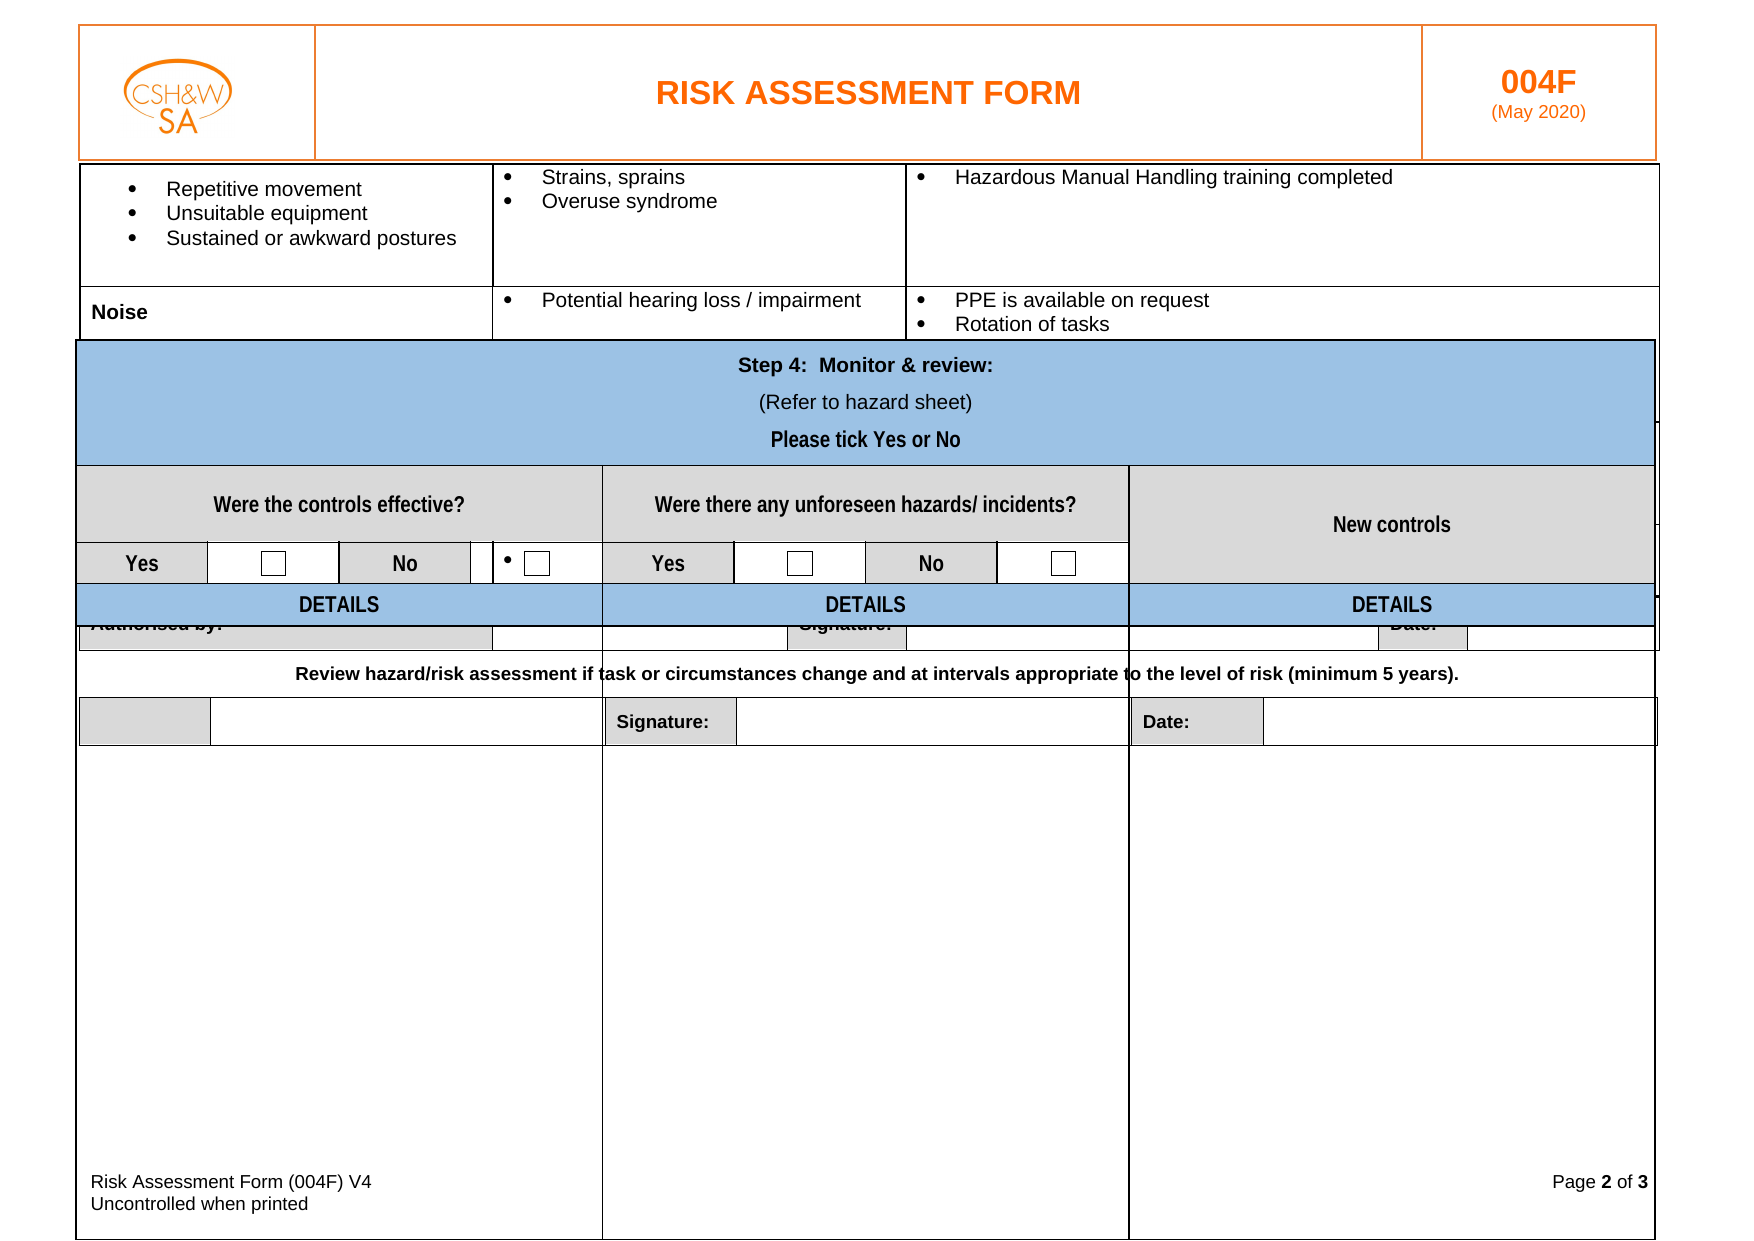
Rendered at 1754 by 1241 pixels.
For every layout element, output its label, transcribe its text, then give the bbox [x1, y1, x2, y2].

table_cell Yes [77, 543, 207, 583]
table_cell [907, 165, 1659, 286]
table_cell No [340, 543, 470, 583]
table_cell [81, 165, 492, 286]
table_cell Were the controls effective? [77, 466, 602, 541]
table_cell [77, 627, 602, 1239]
table_cell New controls [1130, 466, 1654, 583]
table_header Step 4: Monitor & review: (Refer to hazard sheet) Please tick Yes or No [77, 341, 1654, 465]
table_cell [471, 543, 602, 583]
table_cell Potential hearing loss / impairment [493, 287, 905, 339]
table_cell PPE is available on request Rotation of tasks [907, 287, 1659, 421]
table_cell [1130, 627, 1654, 1239]
table_cell [603, 627, 1128, 1239]
table_cell DETAILS [603, 584, 1128, 625]
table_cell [494, 165, 905, 286]
table_cell [998, 543, 1128, 583]
table_cell [208, 543, 338, 583]
table_cell [735, 543, 865, 583]
table_cell Were there any unforeseen hazards/ incidents? [603, 466, 1128, 541]
table_cell No [866, 543, 996, 583]
table_cell DETAILS [1130, 584, 1654, 625]
table_cell DETAILS [77, 584, 602, 625]
table_cell Yes [603, 543, 733, 583]
table_cell Noise Noisy cleaner Prolonged exposure Inadequate hearing protection [81, 287, 492, 339]
